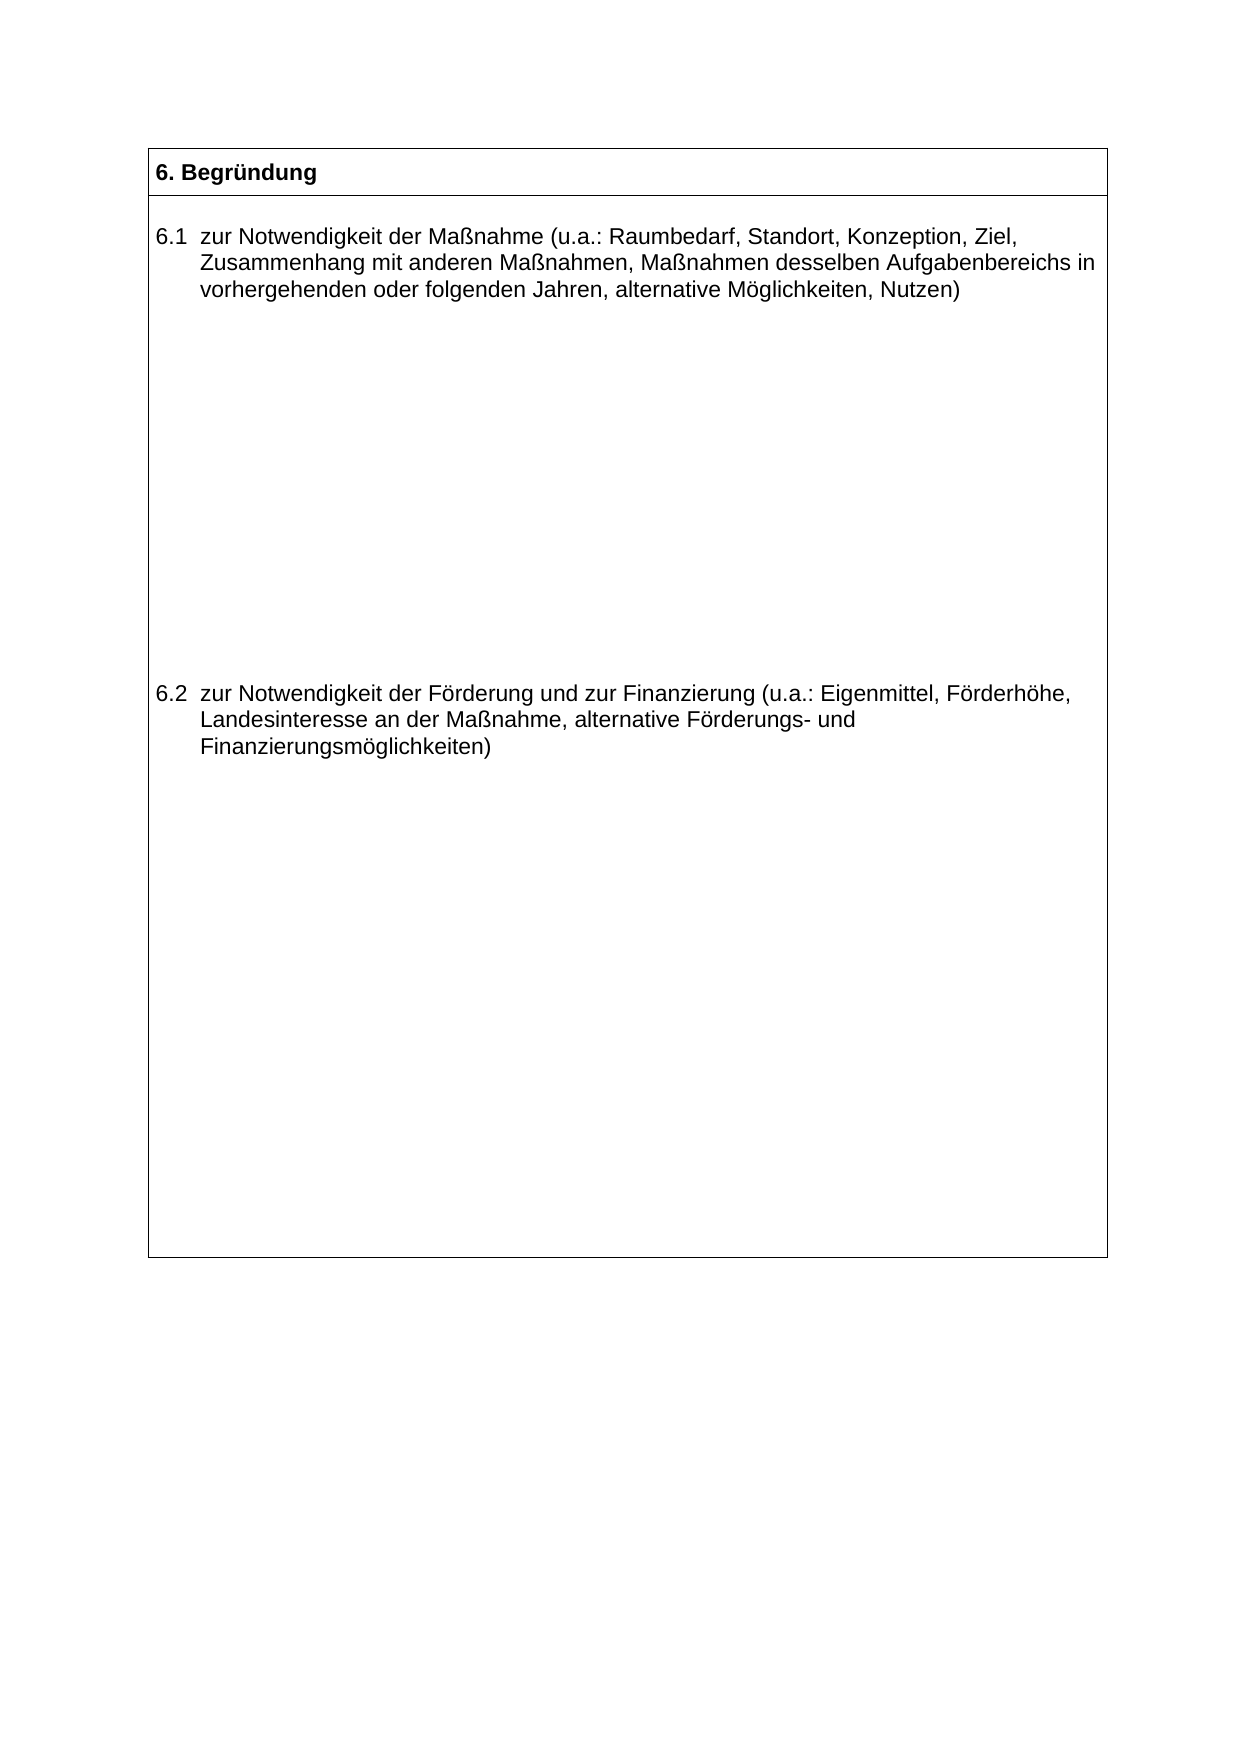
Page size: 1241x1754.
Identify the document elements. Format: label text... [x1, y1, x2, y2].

table_header 6. Begründung [149, 149, 1107, 195]
table_cell 6.1 zur Notwendigkeit der Maßnahme (u.a.: Raumbedarf, Standort, Konzeption, Ziel, Zusammenhang mit anderen Maßnahmen, Maßnahmen desselben Aufgabenbereichs in vorhergehenden oder folgenden Jahren, alternative Möglichkeiten, Nutzen) [149, 196, 1107, 680]
table_cell 6.2 zur Notwendigkeit der Förderung und zur Finanzierung (u.a.: Eigenmittel, Förderhöhe, Landesinteresse an der Maßnahme, alternative Förderungs- und Finanzierungsmöglichkeiten) [149, 680, 1107, 1257]
